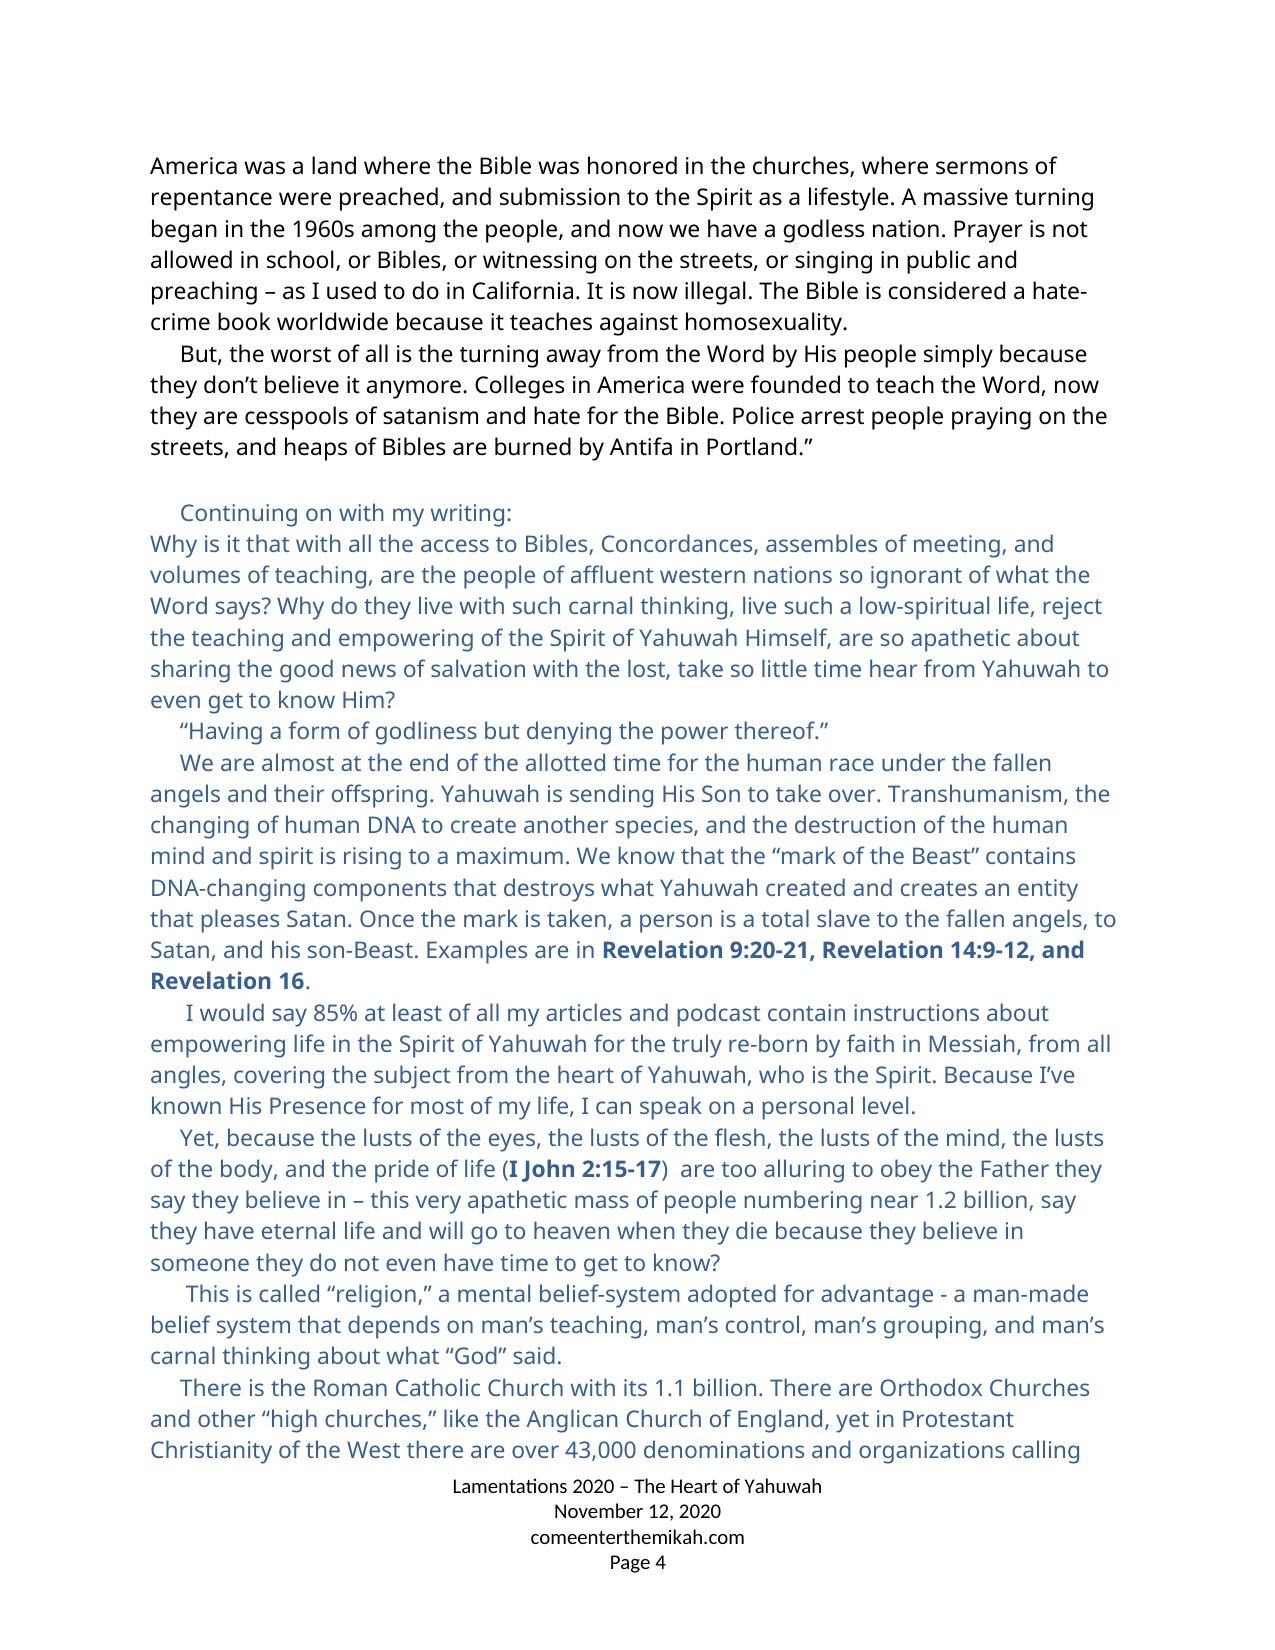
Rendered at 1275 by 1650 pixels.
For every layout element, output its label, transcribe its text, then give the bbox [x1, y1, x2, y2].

text This is called “religion,” a mental belief-system adopted for advantage - a man-made belief system that depends on man’s teaching, man’s control, man’s grouping, and man’s carnal thinking about what “God” said. [150, 1278, 1125, 1372]
text But, the worst of all is the turning away from the Word by His people simply because they don’t believe it anymore. Colleges in America were founded to teach the Word, now they are cesspools of satanism and hate for the Bible. Police arrest people praying on the streets, and heaps of Bibles are burned by Antifa in Portland.” [150, 337, 1125, 462]
text Continuing on with my writing: [150, 497, 1125, 528]
text “Having a form of godliness but denying the power thereof.” [150, 715, 1125, 747]
text Why is it that with all the access to Bibles, Concordances, assembles of meeting, and volumes of teaching, are the people of affluent western nations so ignorant of what the Word says? Why do they live with such carnal thinking, live such a low-spiritual life, reject the teaching and empowering of the Spirit of Yahuwah Himself, are so apathetic about sharing the good news of salvation with the lost, take so little time hear from Yahuwah to even get to know Him? [150, 528, 1125, 715]
text Yet, because the lusts of the eyes, the lusts of the flesh, the lusts of the mind, the lusts of the body, and the pride of life (I John 2:15-17) are too alluring to obey the Father they say they believe in – this very apathetic mass of people numbering near 1.2 billion, say they have eternal life and will go to heaven when they die because they believe in someone they do not even have time to get to know? [150, 1122, 1125, 1278]
text We are almost at the end of the allotted time for the human race under the fallen angels and their offspring. Yahuwah is sending His Son to take over. Transhumanism, the changing of human DNA to create another species, and the destruction of the human mind and spirit is rising to a maximum. We know that the “mark of the Beast” contains DNA-changing components that destroys what Yahuwah created and creates an entity that pleases Satan. Once the mark is taken, a person is a total slave to the fallen angels, to Satan, and his son-Beast. Examples are in Revelation 9:20-21, Revelation 14:9-12, and Revelation 16. [150, 747, 1125, 997]
text I would say 85% at least of all my articles and podcast contain instructions about empowering life in the Spirit of Yahuwah for the truly re-born by faith in Messiah, from all angles, covering the subject from the heart of Yahuwah, who is the Spirit. Because I’ve known His Presence for most of my life, I can speak on a personal level. [150, 997, 1125, 1122]
text America was a land where the Bible was honored in the churches, where sermons of repentance were preached, and submission to the Spirit as a lifestyle. A massive turning began in the 1960s among the people, and now we have a godless nation. Prayer is not allowed in school, or Bibles, or witnessing on the streets, or singing in public and preaching – as I used to do in California. It is now illegal. The Bible is considered a hate-crime book worldwide because it teaches against homosexuality. [150, 150, 1125, 337]
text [150, 1372, 1125, 1465]
